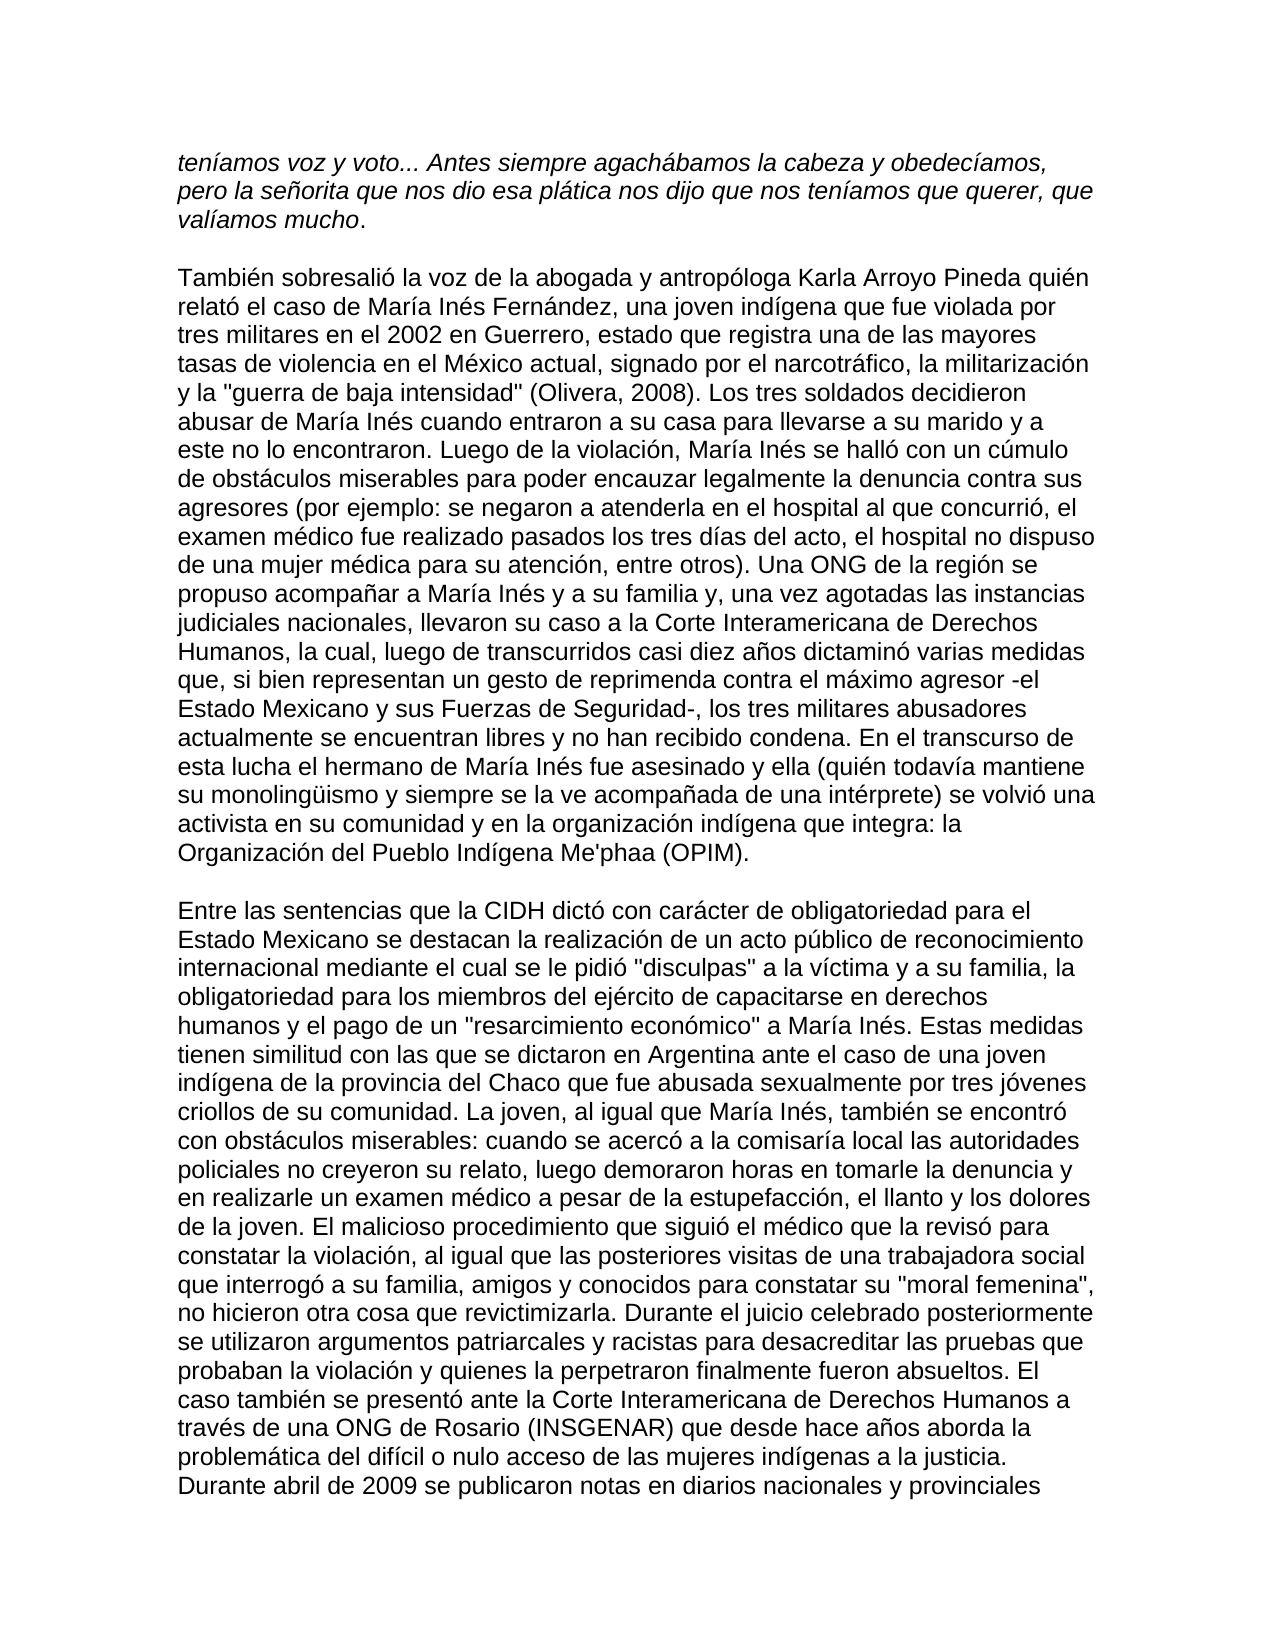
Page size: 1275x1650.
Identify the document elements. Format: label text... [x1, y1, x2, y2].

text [177, 896, 1098, 1500]
text También sobresalió la voz de la abogada y antropóloga Karla Arroyo Pineda quién relató el caso de María Inés Fernández, una joven indígena que fue violada por tres militares en el 2002 en Guerrero, estado que registra una de las mayores tasas de violencia en el México actual, signado por el narcotráfico, la militarización y la "guerra de baja intensidad" (Olivera, 2008). Los tres soldados decidieron abusar de María Inés cuando entraron a su casa para llevarse a su marido y a este no lo encontraron. Luego de la violación, María Inés se halló con un cúmulo de obstáculos miserables para poder encauzar legalmente la denuncia contra sus agresores (por ejemplo: se negaron a atenderla en el hospital al que concurrió, el examen médico fue realizado pasados los tres días del acto, el hospital no dispuso de una mujer médica para su atención, entre otros). Una ONG de la región se propuso acompañar a María Inés y a su familia y, una vez agotadas las instancias judiciales nacionales, llevaron su caso a la Corte Interamericana de Derechos Humanos, la cual, luego de transcurridos casi diez años dictaminó varias medidas que, si bien representan un gesto de reprimenda contra el máximo agresor -el Estado Mexicano y sus Fuerzas de Seguridad-, los tres militares abusadores actualmente se encuentran libres y no han recibido condena. En el transcurso de esta lucha el hermano de María Inés fue asesinado y ella (quién todavía mantiene su monolingüismo y siempre se la ve acompañada de una intérprete) se volvió una activista en su comunidad y en la organización indígena que integra: la Organización del Pueblo Indígena Me'phaa (OPIM). [177, 263, 1098, 867]
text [177, 148, 1098, 234]
